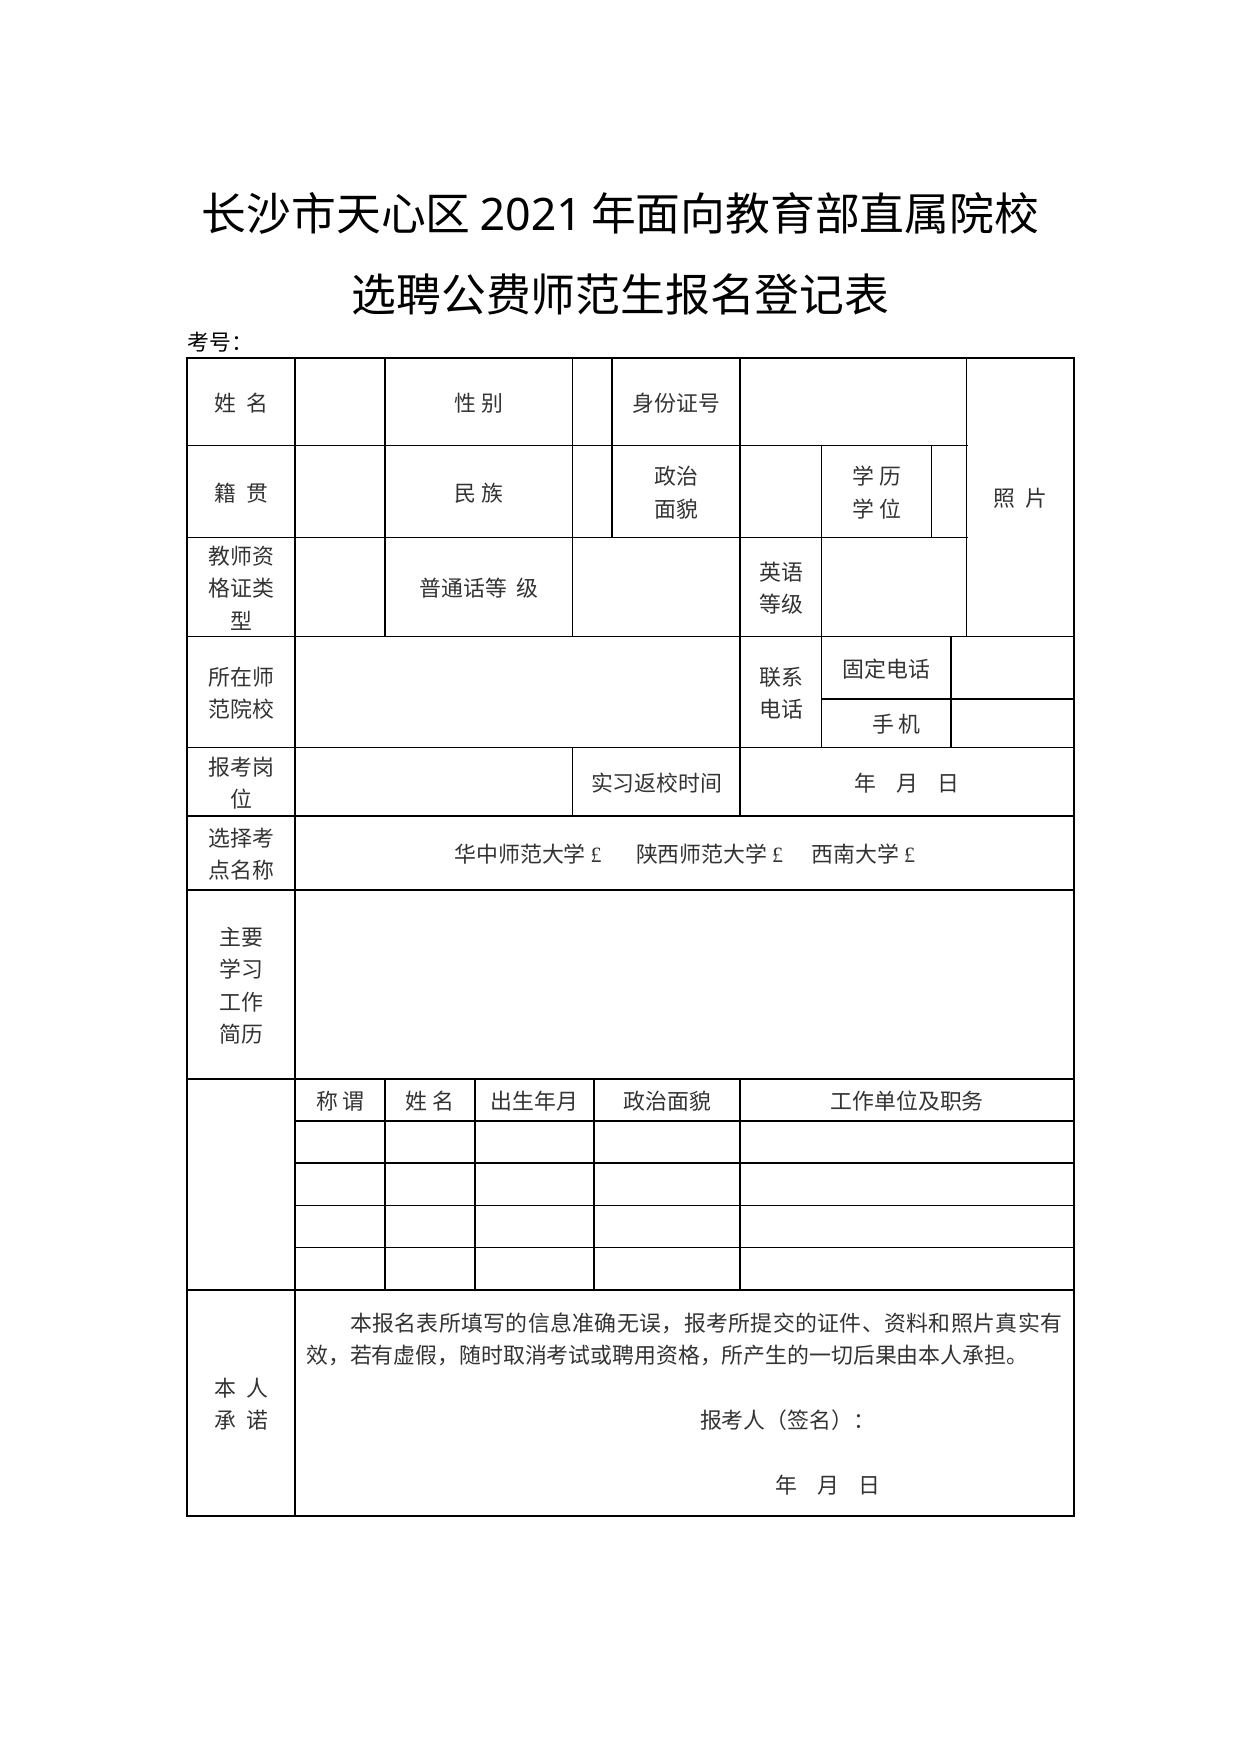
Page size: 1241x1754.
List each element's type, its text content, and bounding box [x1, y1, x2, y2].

table_cell [296, 748, 572, 815]
table_cell [741, 1206, 1073, 1247]
table_cell [476, 1206, 593, 1247]
table_cell [741, 1248, 1073, 1289]
table_cell [741, 1122, 1073, 1162]
table_cell [952, 700, 1073, 747]
table_cell 手 机 [822, 700, 950, 747]
table_cell 华中师范大学 £ 陕西师范大学 £ 西南大学 £ [296, 817, 1073, 889]
table_cell [386, 1164, 474, 1204]
table_cell [595, 1164, 739, 1204]
table_header [741, 359, 966, 444]
table_cell [741, 446, 821, 537]
table_cell [296, 446, 384, 537]
table_cell [595, 1122, 739, 1162]
table_header 身份证号 [613, 359, 739, 444]
table_cell 政治 面貌 [613, 446, 739, 537]
table_header 性 别 [386, 359, 572, 444]
table_cell [573, 446, 611, 537]
table_cell [573, 538, 739, 636]
table_header 姓 名 [188, 359, 294, 444]
table_cell [476, 1164, 593, 1204]
table_cell [296, 1248, 384, 1289]
table_cell [386, 1122, 474, 1162]
table_cell [822, 538, 966, 636]
table_cell 主要 学习 工作 简历 [188, 891, 294, 1078]
table_cell 出生年月 [476, 1080, 593, 1120]
text 长沙市天心区2021年面向教育部直属院校选聘公费师范生报名登记表 [187, 162, 1053, 324]
table_header [296, 359, 384, 444]
table_cell [296, 1206, 384, 1247]
table_cell [296, 637, 739, 747]
table_cell [296, 891, 1073, 1078]
text 考号： [187, 324, 1053, 357]
table_cell [932, 446, 966, 537]
table_cell 英语 等级 [741, 538, 821, 636]
table_header 照 片 [967, 359, 1073, 636]
table_cell [476, 1122, 593, 1162]
table_cell [386, 1248, 474, 1289]
table_cell [296, 1164, 384, 1204]
table_cell [296, 538, 384, 636]
table_cell [952, 637, 1073, 698]
table_cell 政治面貌 [595, 1080, 739, 1120]
table_cell [296, 1122, 384, 1162]
table_cell 本报名表所填写的信息准确无误，报考所提交的证件、资料和照片真实有效，若有虚假，随时取消考试或聘用资格，所产生的一切后果由本人承担。 报考人（签名）： 年 月 日 [296, 1291, 1073, 1515]
table_cell 籍 贯 [188, 446, 294, 537]
table_cell 报考岗位 [188, 748, 294, 815]
table_cell 实习返校时间 [573, 748, 739, 815]
table_cell 工作单位及职务 [741, 1080, 1073, 1120]
table_cell 年 月 日 [741, 748, 1073, 815]
table_cell 教师资格证类型 [188, 538, 294, 636]
table_cell [595, 1206, 739, 1247]
table_cell 民 族 [386, 446, 572, 537]
table_cell [476, 1248, 593, 1289]
table_cell [741, 1164, 1073, 1204]
table_cell 学 历 学 位 [822, 446, 931, 537]
table_cell 所在师范院校 [188, 637, 294, 747]
table_header [573, 359, 611, 444]
table_cell [595, 1248, 739, 1289]
table_cell 固定电话 [822, 637, 950, 698]
table_cell [386, 1206, 474, 1247]
table_cell 称 谓 [296, 1080, 384, 1120]
table_cell 选择考点名称 [188, 817, 294, 889]
table_cell 本 人 承 诺 [188, 1291, 294, 1515]
table_cell [188, 1080, 294, 1289]
table_cell 普通话等 级 [386, 538, 572, 636]
table_cell 联系 电话 [741, 637, 821, 747]
table_cell 姓 名 [386, 1080, 474, 1120]
